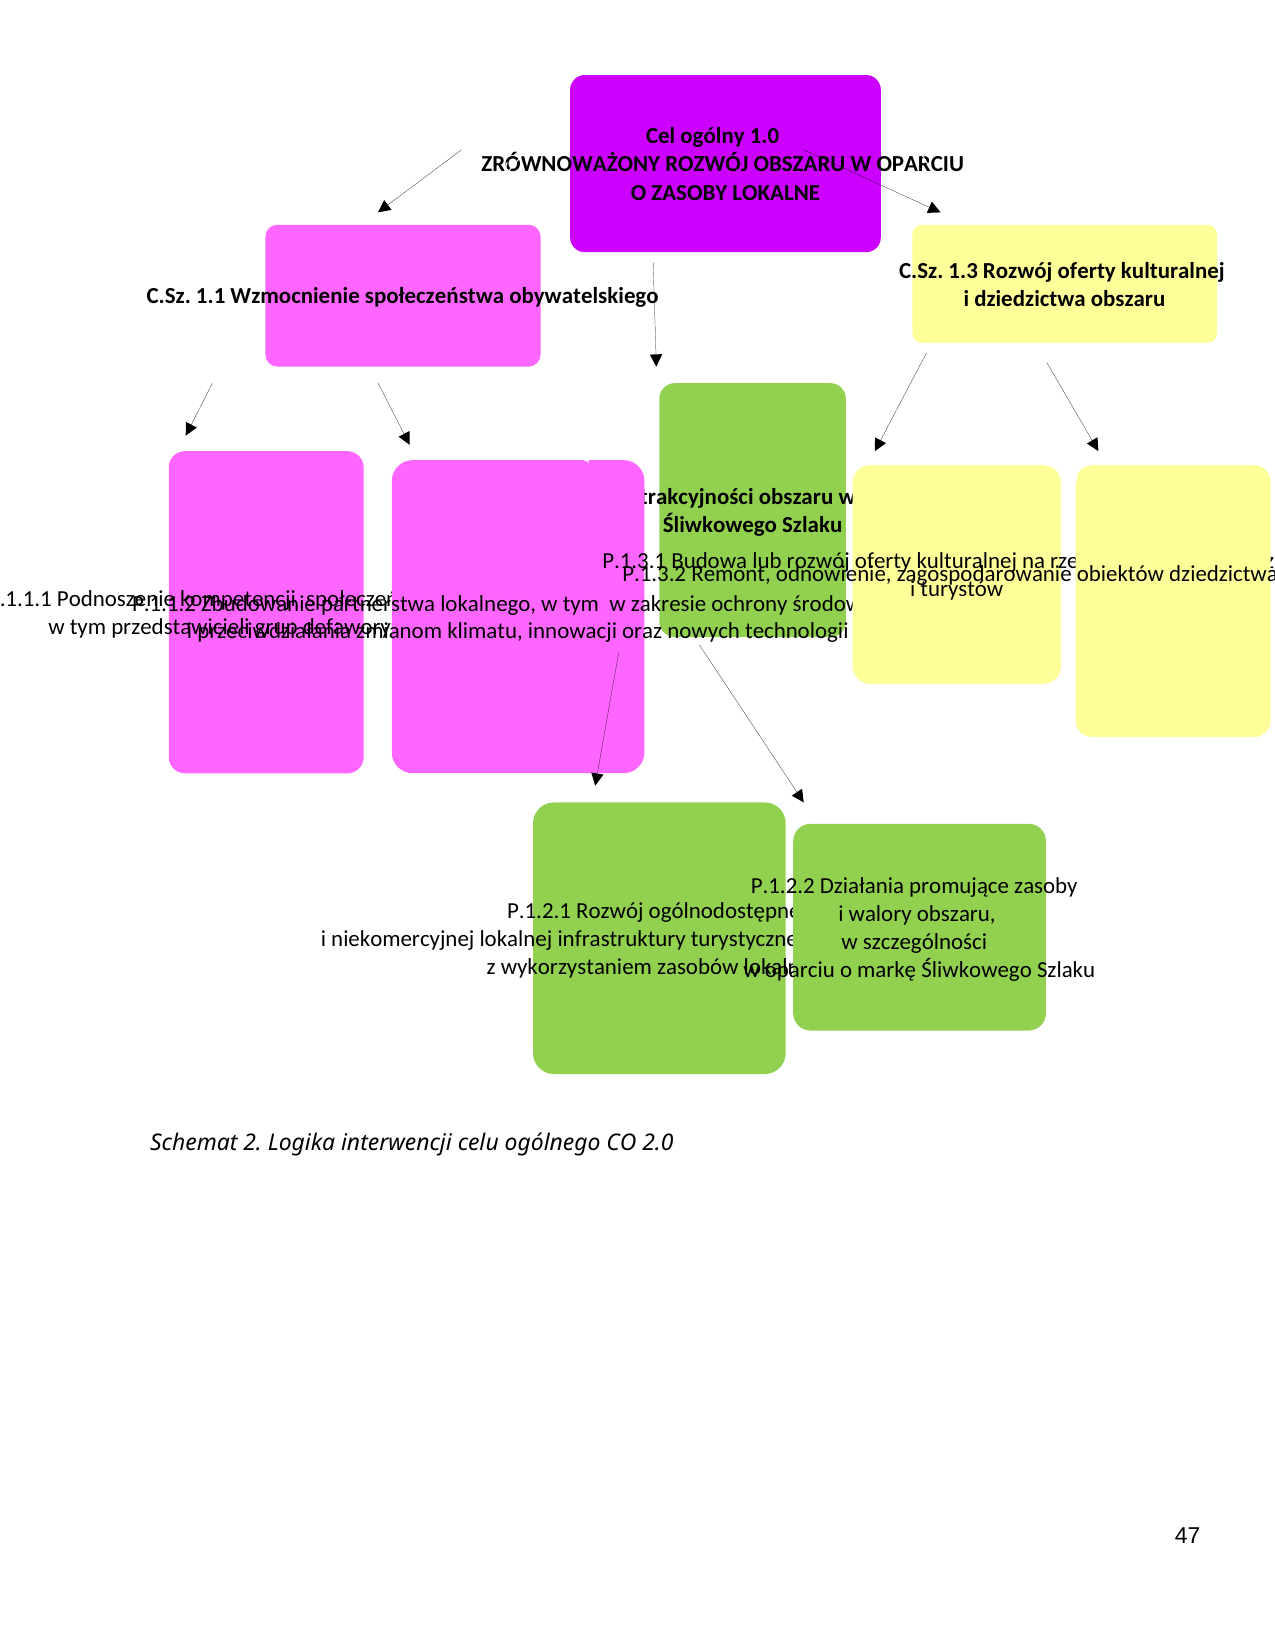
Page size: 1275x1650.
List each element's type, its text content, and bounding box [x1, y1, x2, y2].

text Schemat 2. Logika interwencji celu ogólnego CO 2.0 [150, 1126, 1197, 1157]
